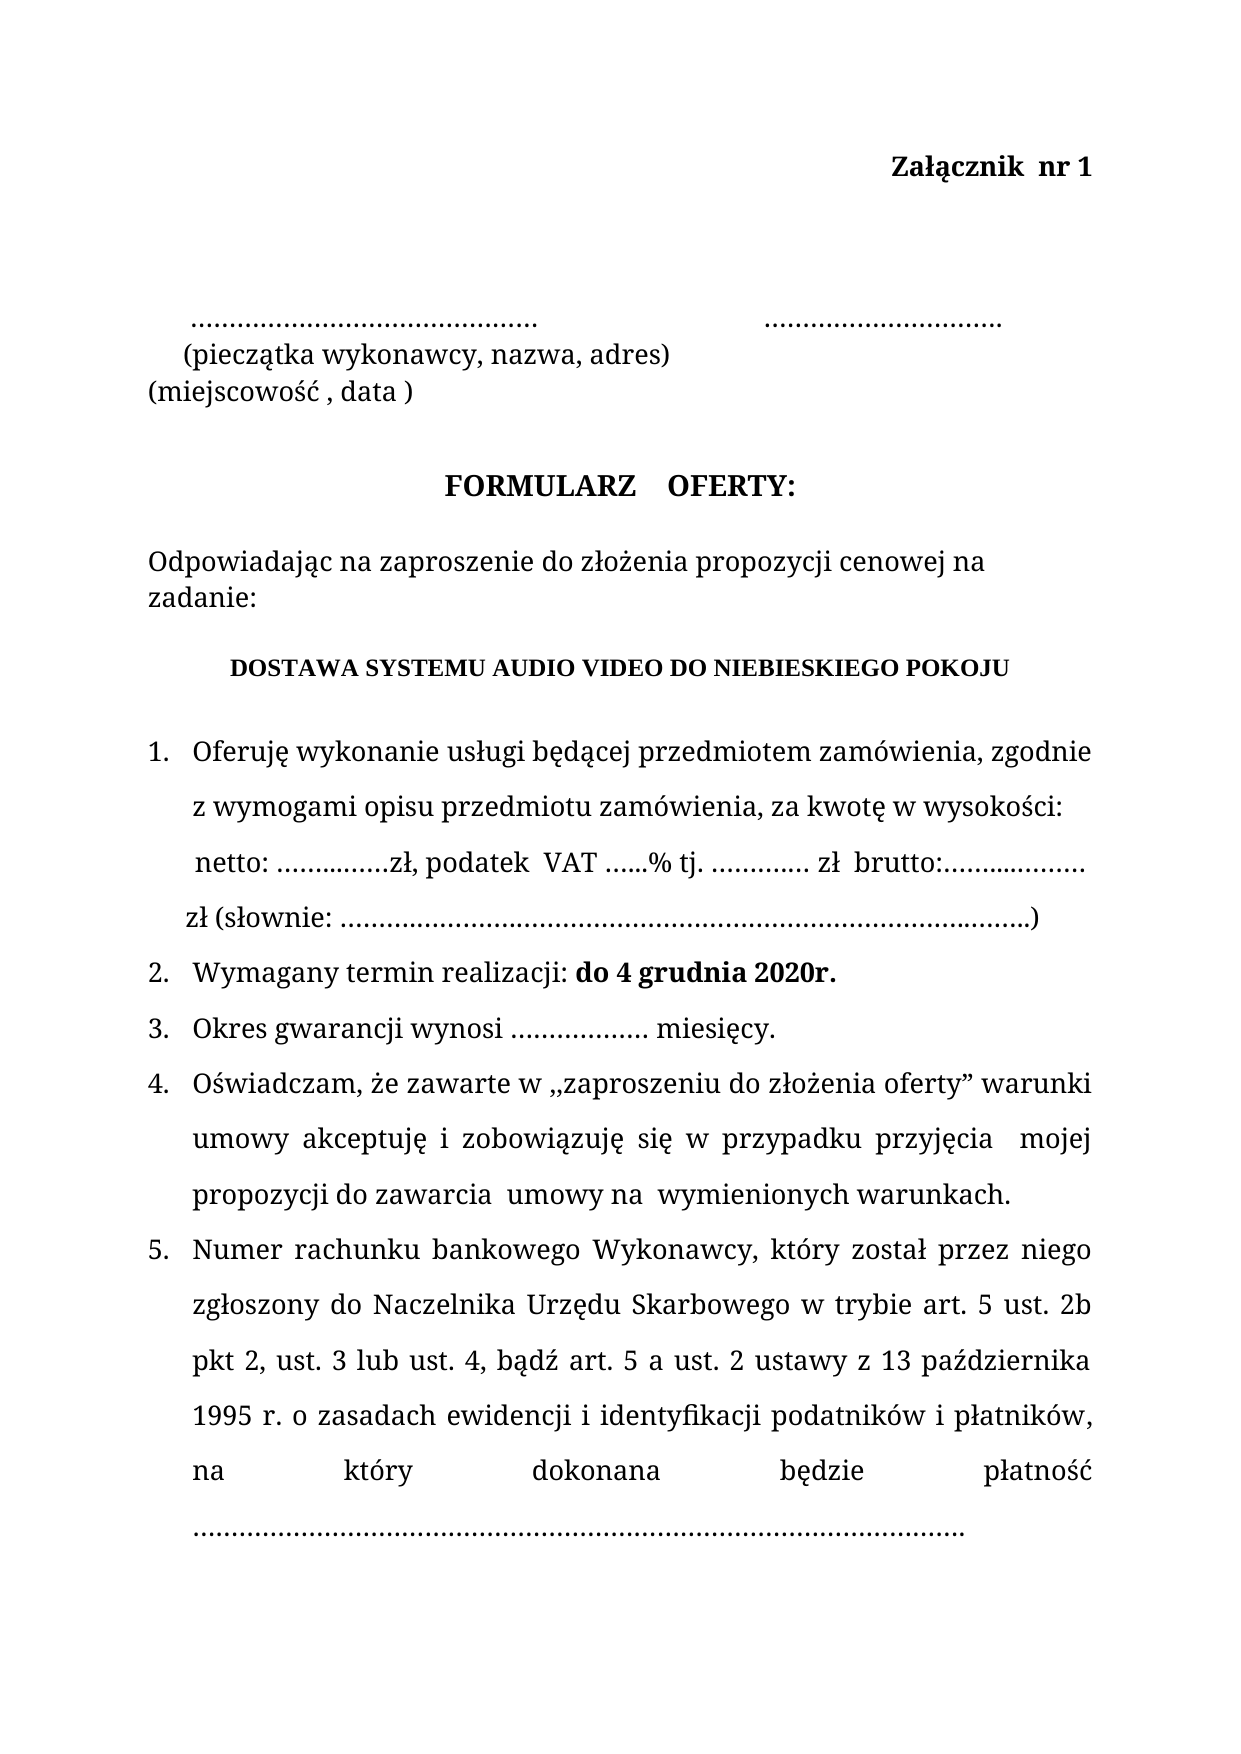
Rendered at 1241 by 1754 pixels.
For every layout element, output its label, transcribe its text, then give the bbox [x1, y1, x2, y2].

text DOSTAWA SYSTEMU AUDIO VIDEO DO NIEBIESKIEGO POKOJU [148, 653, 1093, 681]
text Załącznik nr 1 [148, 148, 1093, 184]
list Oferuję wykonanie usługi będącej przedmiotem zamówienia, zgodnie z wymogami opisu przedmiotu zamówienia, za kwotę w wysokości: [148, 733, 1093, 825]
list Oświadczam, że zawarte w ,,zaproszeniu do złożenia oferty” warunki umowy akceptuję i zobowiązuję się w przypadku przyjęcia mojej propozycji do zawarcia umowy na wymienionych warunkach. [148, 1064, 1093, 1212]
list Numer rachunku bankowego Wykonawcy, który został przez niego zgłoszony do Naczelnika Urzędu Skarbowego w trybie art. 5 ust. 2b pkt 2, ust. 3 lub ust. 4, bądź art. 5 a ust. 2 ustawy z 13 października 1995 r. o zasadach ewidencji i identyfikacji podatników i płatników, na który dokonana będzie płatność ………………………………………………………………………………………. [148, 1230, 1093, 1544]
list Wymagany termin realizacji: do 4 grudnia 2020r. [148, 954, 1093, 991]
text FORMULARZ OFERTY: [148, 465, 1093, 505]
list Okres gwarancji wynosi ……………… miesięcy. [148, 1009, 1093, 1046]
text ……………………………………… …………………………. [148, 299, 1093, 336]
text Odpowiadając na zaproszenie do złożenia propozycji cenowej na zadanie: [148, 542, 1093, 616]
text netto: ……...……zł, podatek VAT …...% tj. ……….… zł brutto:……....………zł (słownie: ……….………….…………………………………………………..……..) [166, 843, 1093, 935]
text (pieczątka wykonawcy, nazwa, adres) (miejscowość , data ) [148, 336, 1093, 409]
